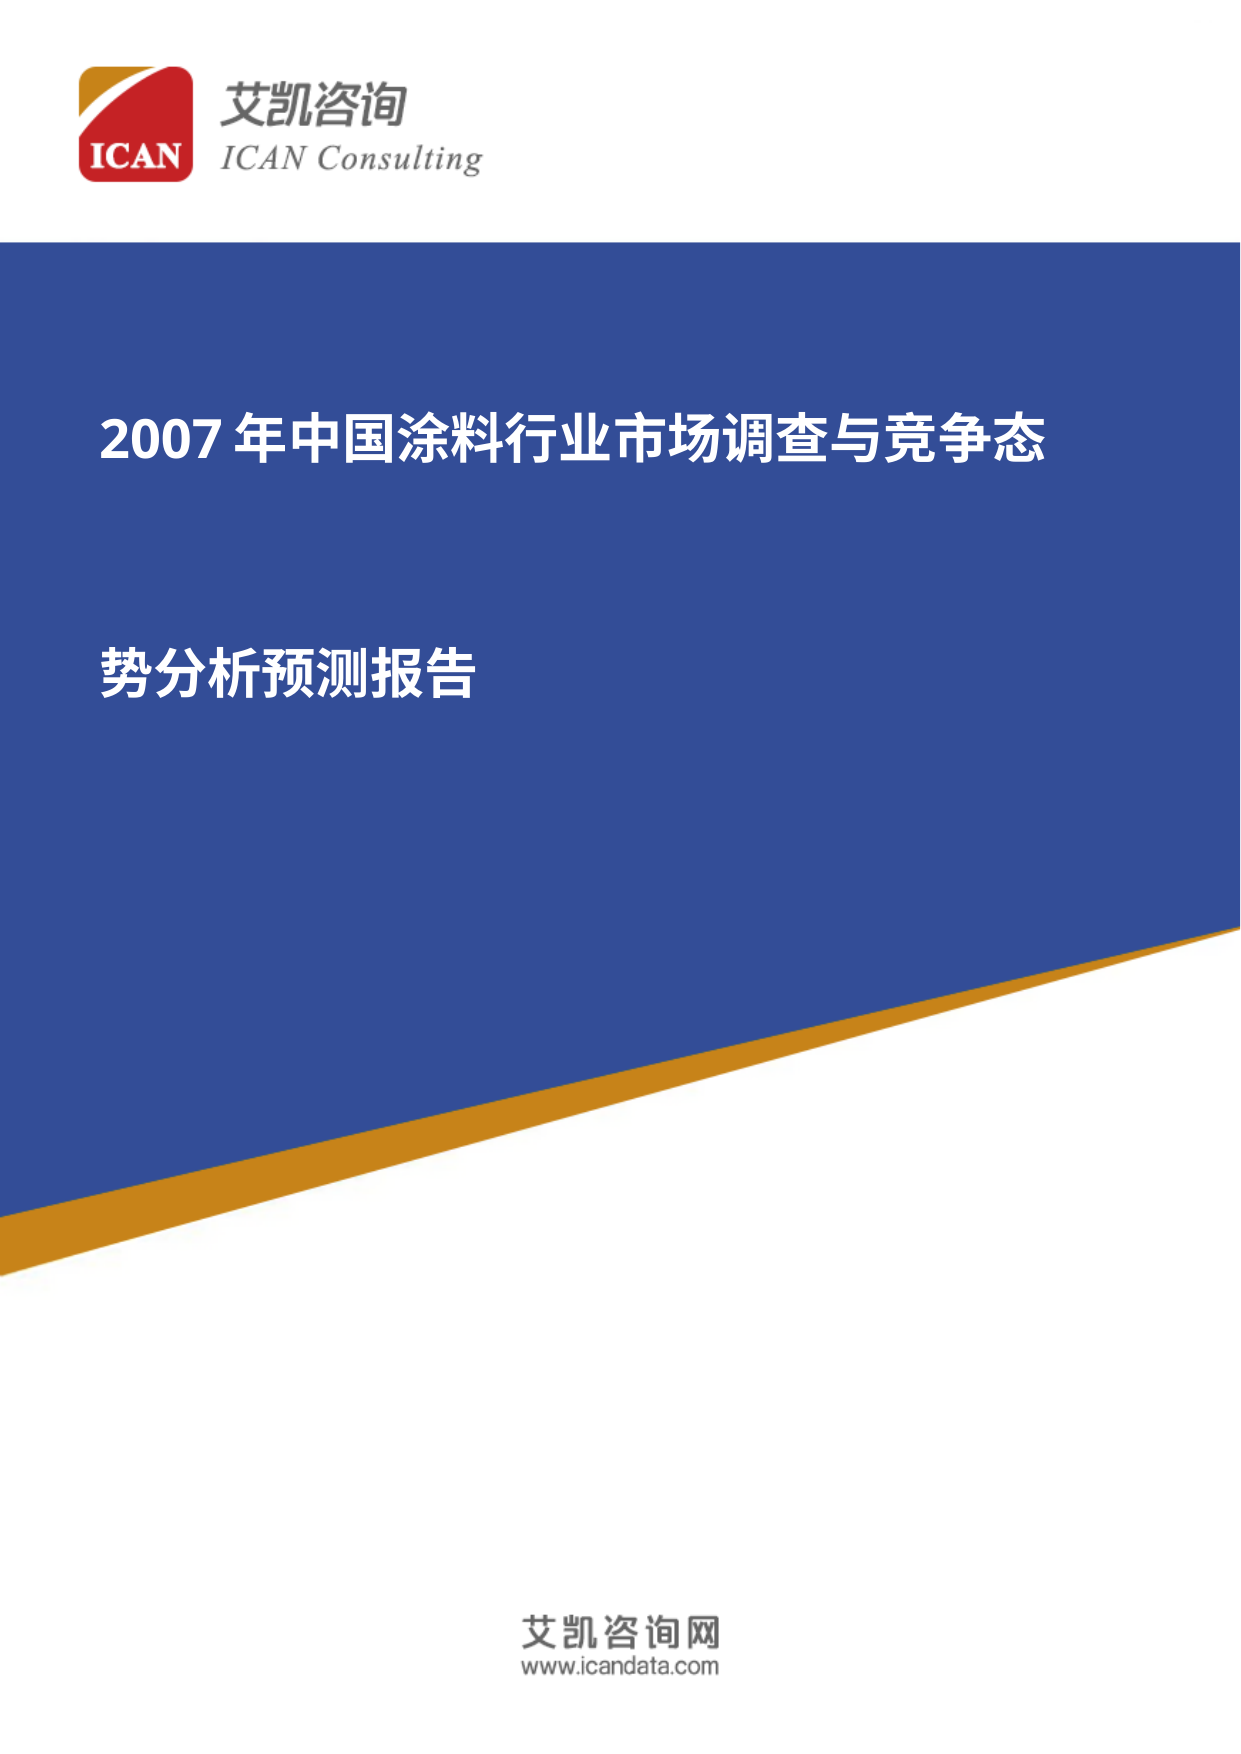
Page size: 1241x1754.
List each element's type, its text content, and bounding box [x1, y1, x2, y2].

subtitle 2007年中国涂料行业市场调查与竞争态势分析预测报告 [99, 386, 1053, 718]
picture [0, 5, 1241, 1754]
